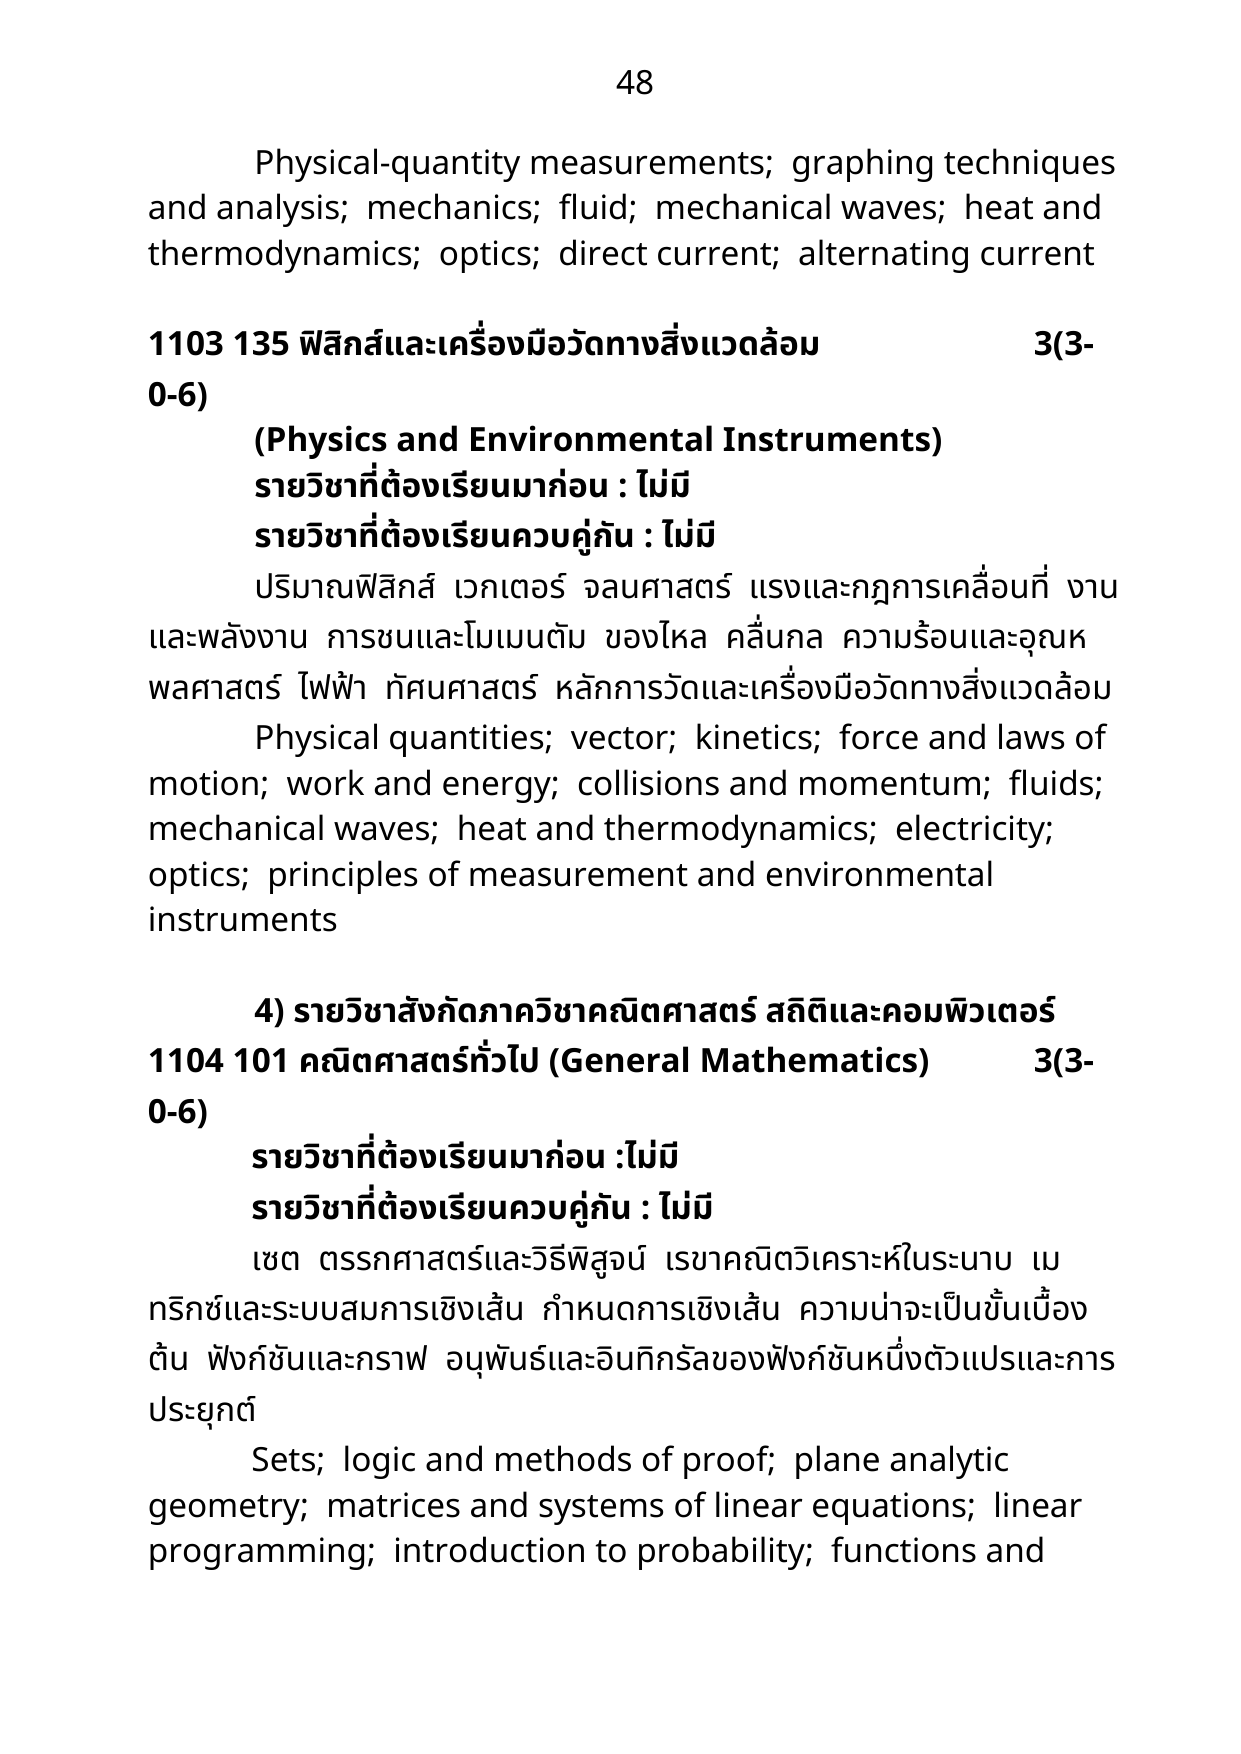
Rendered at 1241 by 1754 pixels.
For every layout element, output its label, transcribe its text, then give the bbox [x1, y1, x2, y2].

text 1104 101 คณิตศาสตร์ทั่วไป (General Mathematics) 3(3-0-6) [148, 1037, 1122, 1133]
text เซต ตรรกศาสตร์และวิธีพิสูจน์ เรขาคณิตวิเคราะห์ในระนาบ เมทริกซ์และระบบสมการเชิงเส้น กำหนดการเชิงเส้น ความน่าจะเป็นขั้นเบื้องต้น ฟังก์ชันและกราฟ อนุพันธ์และอินทิกรัลของฟังก์ชันหนึ่งตัวแปรและการประยุกต์ [148, 1234, 1122, 1436]
text Physical-quantity measurements; graphing techniques and analysis; mechanics; fluid; mechanical waves; heat and thermodynamics; optics; direct current; alternating current [148, 138, 1122, 275]
text รายวิชาที่ต้องเรียนควบคู่กัน : ไม่มี [148, 1184, 1122, 1234]
text (Physics and Environmental Instruments) [148, 416, 1122, 462]
text รายวิชาที่ต้องเรียนมาก่อน : ไม่มี [148, 462, 1122, 512]
text Physical quantities; vector; kinetics; force and laws of motion; work and energy; collisions and momentum; fluids; mechanical waves; heat and thermodynamics; electricity; optics; principles of measurement and environmental instruments [148, 714, 1122, 941]
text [148, 1436, 1122, 1572]
text 1103 135 ฟิสิกส์และเครื่องมือวัดทางสิ่งแวดล้อม 3(3-0-6) [148, 320, 1122, 416]
text รายวิชาที่ต้องเรียนควบคู่กัน : ไม่มี [148, 512, 1122, 563]
text 4) รายวิชาสังกัดภาควิชาคณิตศาสตร์ สถิติและคอมพิวเตอร์ [148, 987, 1122, 1037]
text รายวิชาที่ต้องเรียนมาก่อน :ไม่มี [148, 1133, 1122, 1184]
text ปริมาณฟิสิกส์ เวกเตอร์ จลนศาสตร์ แรงและกฎการเคลื่อนที่ งานและพลังงาน การชนและโมเมนตัม ของไหล คลื่นกล ความร้อนและอุณหพลศาสตร์ ไฟฟ้า ทัศนศาสตร์ หลักการวัดและเครื่องมือวัดทางสิ่งแวดล้อม [148, 563, 1122, 714]
